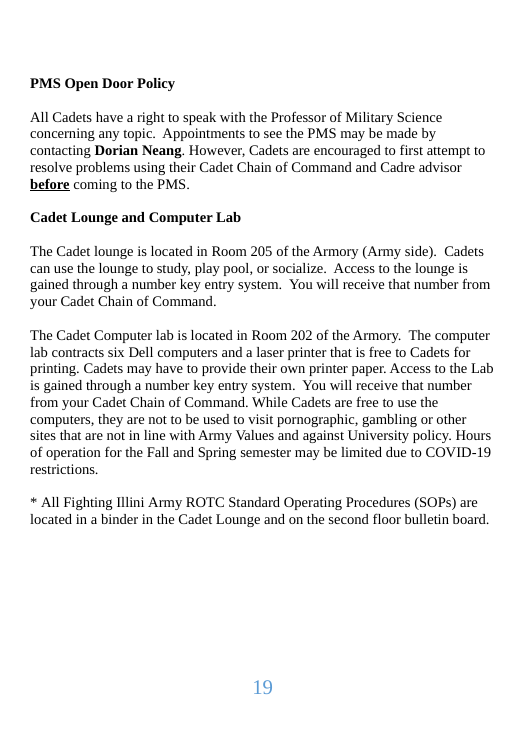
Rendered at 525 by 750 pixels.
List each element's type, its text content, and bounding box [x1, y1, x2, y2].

text PMS Open Door Policy [30, 75, 495, 92]
text * All Fighting Illini Army ROTC Standard Operating Procedures (SOPs) are located in a binder in the Cadet Lounge and on the second floor bulletin board. [30, 494, 495, 528]
text The Cadet lounge is located in Room 205 of the Armory (Army side). Cadets can use the lounge to study, play pool, or socialize. Access to the lounge is gained through a number key entry system. You will receive that number from your Cadet Chain of Command. [30, 243, 495, 310]
text All Cadets have a right to speak with the Professor of Military Science concerning any topic. Appointments to see the PMS may be made by contacting Dorian Neang. However, Cadets are encouraged to first attempt to resolve problems using their Cadet Chain of Command and Cadre advisor before coming to the PMS. [30, 108, 495, 192]
text Cadet Lounge and Computer Lab [30, 209, 495, 226]
text The Cadet Computer lab is located in Room 202 of the Armory. The computer lab contracts six Dell computers and a laser printer that is free to Cadets for printing. Cadets may have to provide their own printer paper. Access to the Lab is gained through a number key entry system. You will receive that number from your Cadet Chain of Command. While Cadets are free to use the computers, they are not to be used to visit pornographic, gambling or other sites that are not in line with Army Values and against University policy. Hours of operation for the Fall and Spring semester may be limited due to COVID-19 restrictions. [30, 327, 495, 477]
